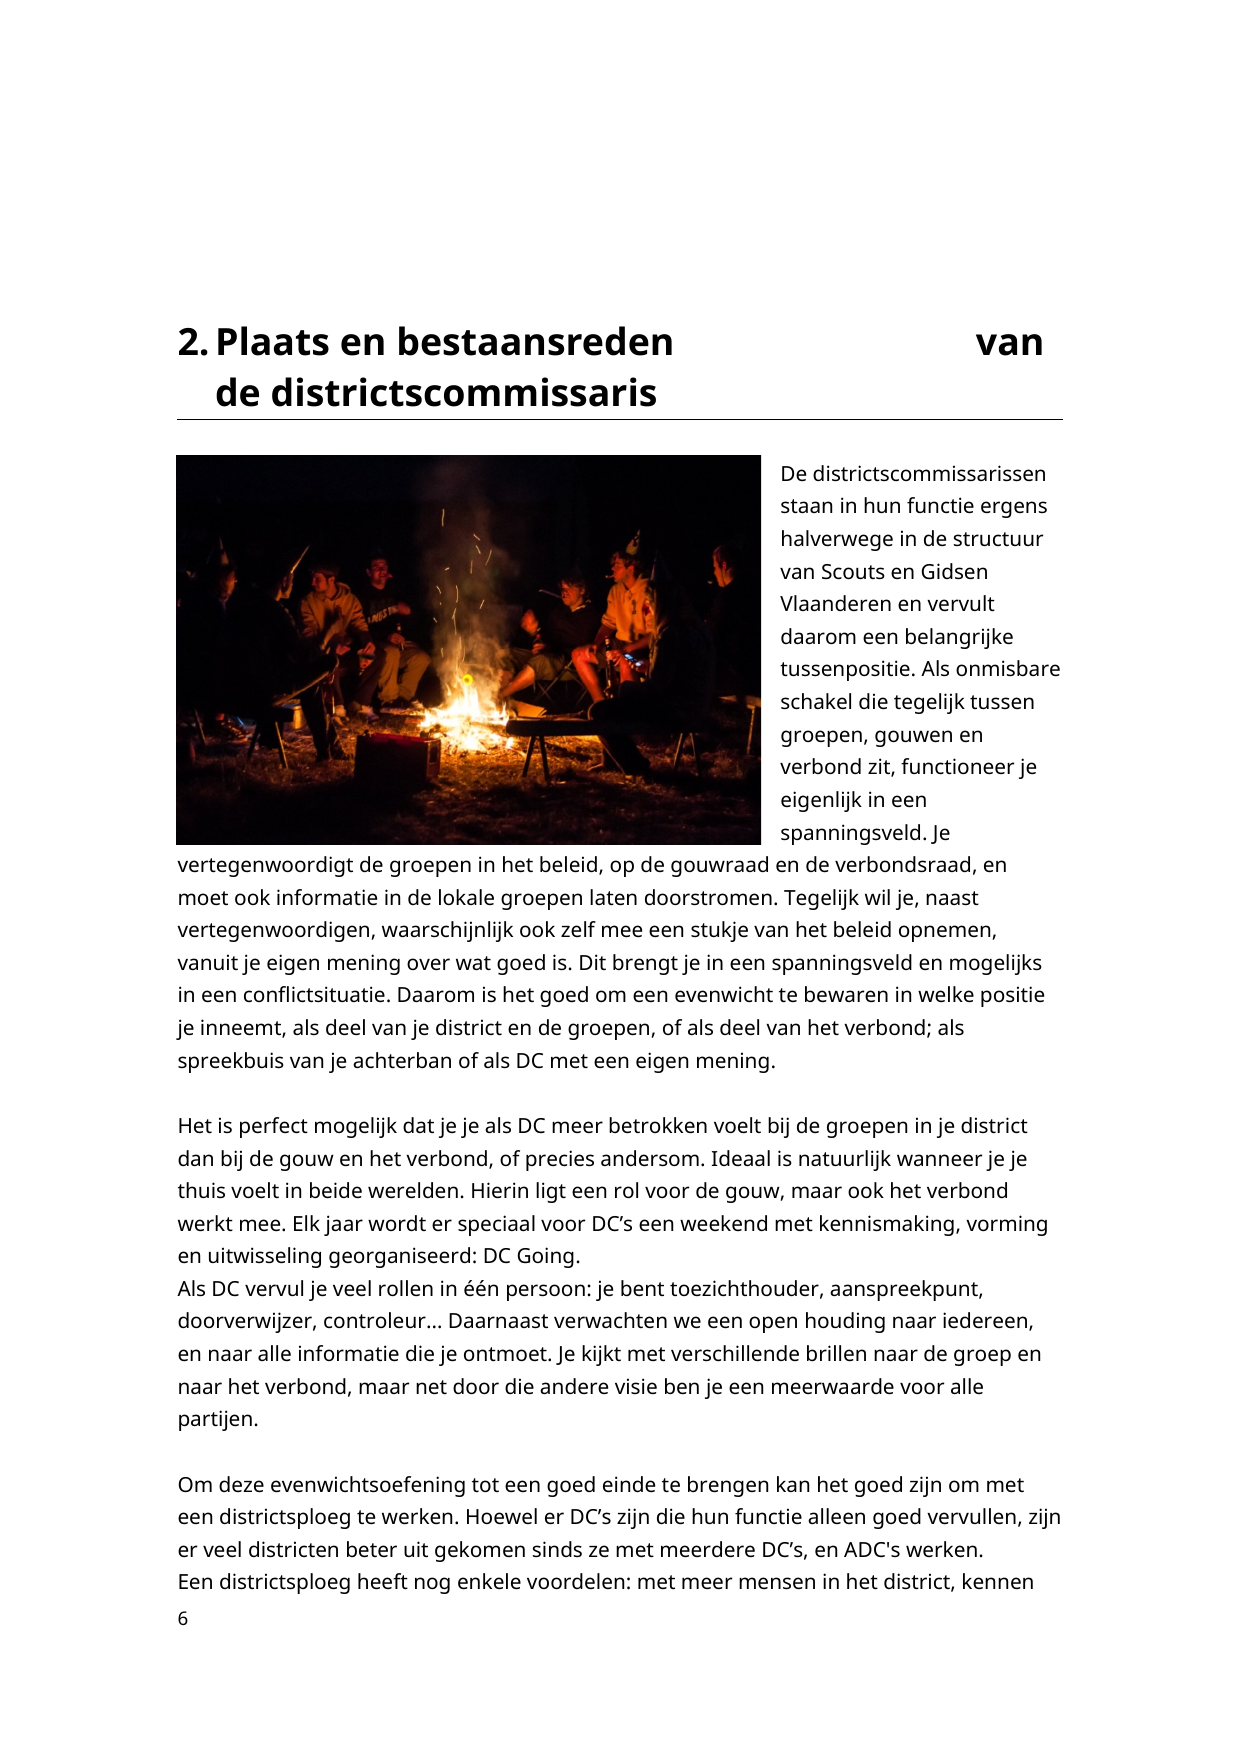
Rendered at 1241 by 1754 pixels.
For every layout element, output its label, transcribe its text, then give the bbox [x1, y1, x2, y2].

subtitle Plaats en bestaansreden van de districtscommissaris [177, 315, 1063, 419]
picture [176, 455, 762, 845]
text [177, 1470, 1063, 1596]
text Het is perfect mogelijk dat je je als DC meer betrokken voelt bij de groepen in je district dan bij de gouw en het verbond, of precies andersom. Ideaal is natuurlijk wanneer je je thuis voelt in beide werelden. Hierin ligt een rol voor de gouw, maar ook het verbond werkt mee. Elk jaar wordt er speciaal voor DC’s een weekend met kennismaking, vorming en uitwisseling georganiseerd: DC Going. [177, 1111, 1063, 1270]
text Als DC vervul je veel rollen in één persoon: je bent toezichthouder, aanspreekpunt, doorverwijzer, controleur… Daarnaast verwachten we een open houding naar iedereen, en naar alle informatie die je ontmoet. Je kijkt met verschillende brillen naar de groep en naar het verbond, maar net door die andere visie ben je een meerwaarde voor alle partijen. [177, 1274, 1063, 1433]
